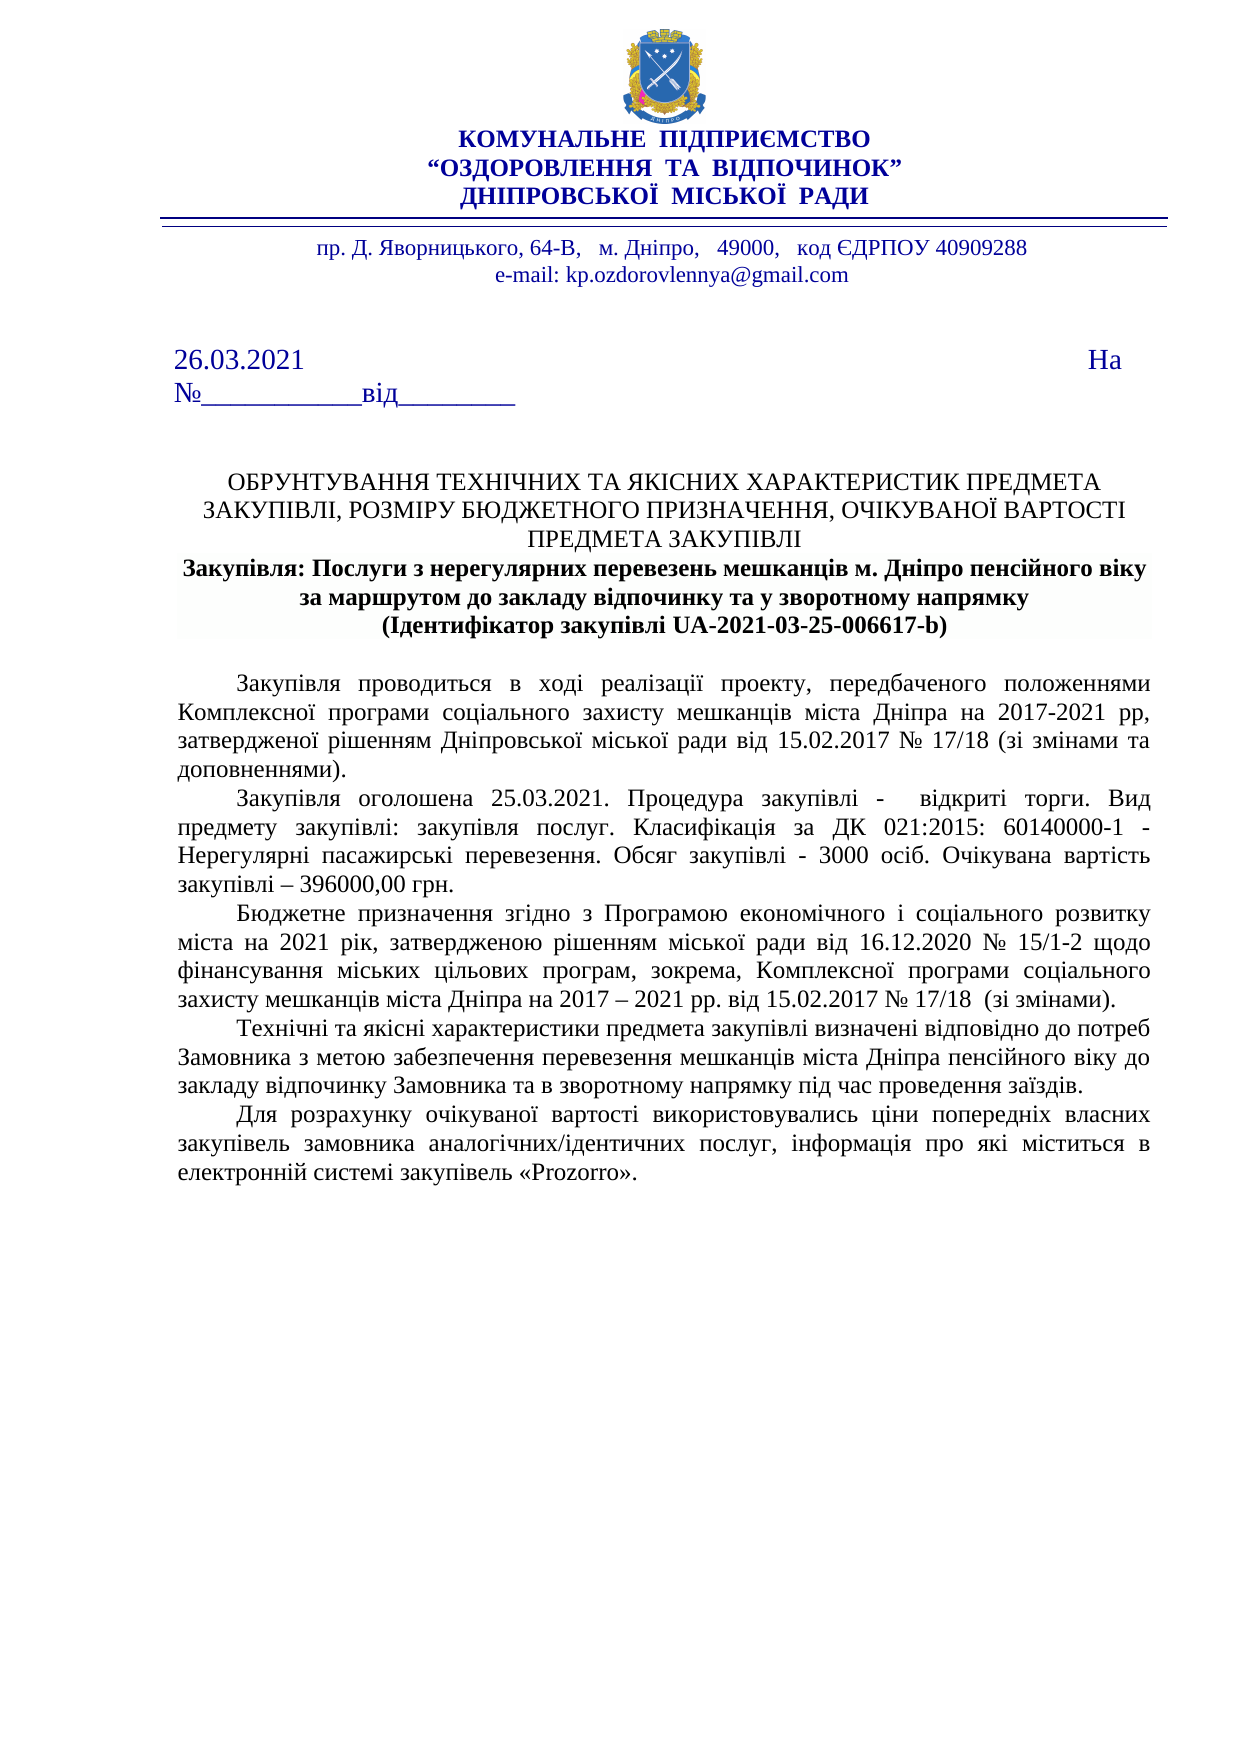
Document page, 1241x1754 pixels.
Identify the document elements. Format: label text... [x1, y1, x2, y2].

text “ОЗДОРОВЛЕННЯ ТА ВІДПОЧИНОК” [177, 153, 1152, 181]
table_header пр. Д. Яворницького, 64-В, м. Дніпро, 49000, код ЄДРПОУ 40909288 е-mail: kp.ozdorovlennya@gmail.com [148, 234, 1207, 438]
text ОБРУНТУВАННЯ ТЕХНІЧНИХ ТА ЯКІСНИХ ХАРАКТЕРИСТИК ПРЕДМЕТА ЗАКУПІВЛІ, РОЗМІРУ БЮДЖЕТНОГО ПРИЗНАЧЕННЯ, ОЧІКУВАНОЇ ВАРТОСТІ ПРЕДМЕТА ЗАКУПІВЛІ [177, 467, 1152, 553]
text Закупівля: Послуги з нерегулярних перевезень мешканців м. Дніпро пенсійного віку за маршрутом до закладу відпочинку та у зворотному напрямку [177, 553, 1152, 611]
text Для розрахунку очікуваної вартості використовувались ціни попередніх власних закупівель замовника аналогічних/ідентичних послуг, інформація про які міститься в електронній системі закупівель «Рrozorro». [177, 1099, 1152, 1186]
picture [623, 29, 706, 124]
text дніпровської міської ради [177, 181, 1152, 210]
text Бюджетне призначення згідно з Програмою економічного і соціального розвитку міста на 2021 рік, затвердженою рішенням міської ради від 16.12.2020 № 15/1-2 щодо фінансування міських цільових програм, зокрема, Комплексної програми соціального захисту мешканців міста Дніпра на 2017 – 2021 рр. від 15.02.2017 № 17/18 (зі змінами). [177, 898, 1152, 1013]
text КОМУНАЛЬНЕ ПІДПРИЄМСТВО [177, 124, 1152, 153]
text Технічні та якісні характеристики предмета закупівлі визначені відповідно до потреб Замовника з метою забезпечення перевезення мешканців міста Дніпра пенсійного віку до закладу відпочинку Замовника та в зворотному напрямку під час проведення заїздів. [177, 1013, 1152, 1099]
text (Ідентифікатор закупівлі UA-2021-03-25-006617-b) [177, 611, 1152, 639]
text Закупівля проводиться в ході реалізації проекту, передбаченого положеннями Комплексної програми соціального захисту мешканців міста Дніпра на 2017-2021 рр, затвердженої рішенням Дніпровської міської ради від 15.02.2017 № 17/18 (зі змінами та доповненнями). [177, 668, 1152, 783]
text Закупівля оголошена 25.03.2021. Процедура закупівлі - відкриті торги. Вид предмету закупівлі: закупівля послуг. Класифікація за ДК 021:2015: 60140000-1 - Нерегулярні пасажирські перевезення. Обсяг закупівлі - 3000 осіб. Очікувана вартість закупівлі – 396000,00 грн. [177, 783, 1152, 898]
